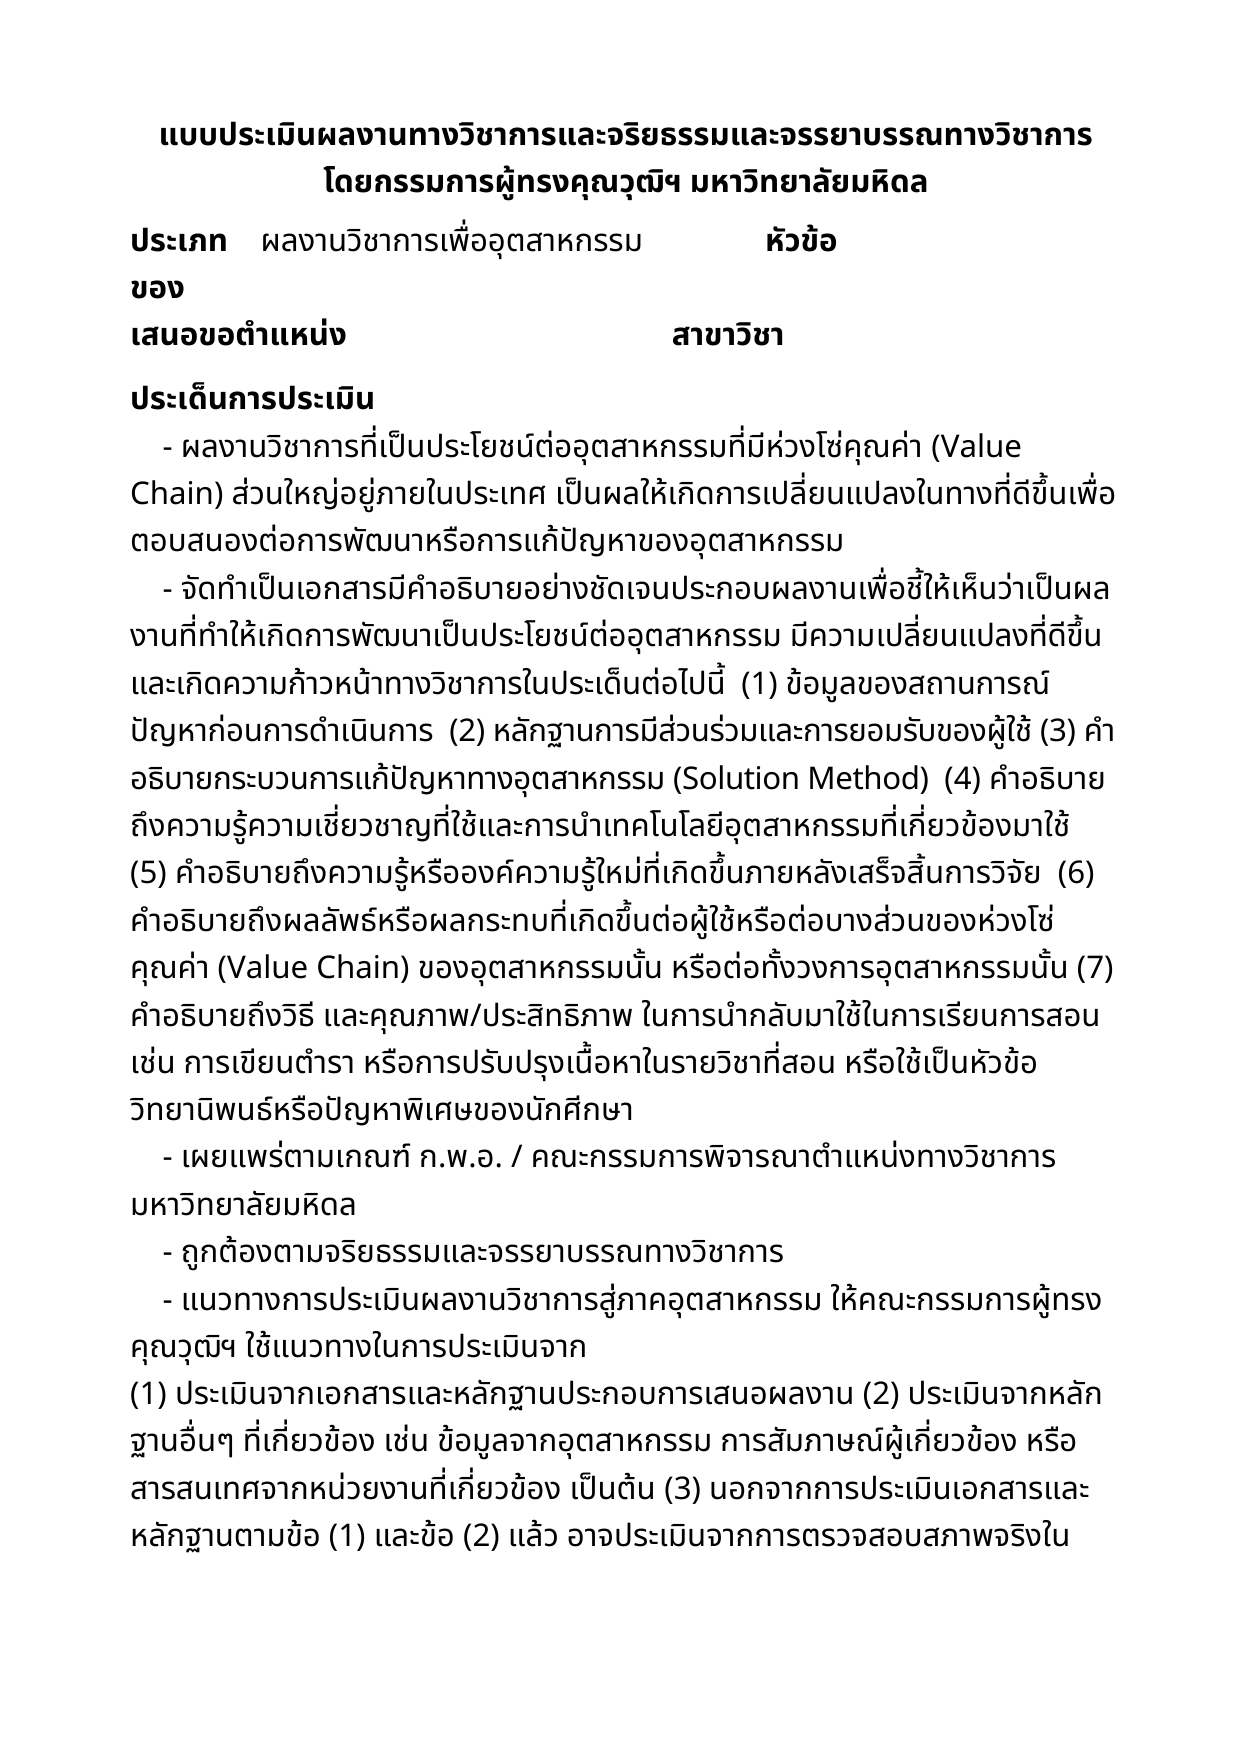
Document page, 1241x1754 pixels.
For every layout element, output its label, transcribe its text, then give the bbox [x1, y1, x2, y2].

text - ถูกต้องตามจริยธรรมและจรรยาบรรณทางวิชาการ [130, 1229, 1122, 1277]
text - ผลงานวิชาการที่เป็นประโยชน์ต่ออุตสาหกรรมที่มีห่วงโซ่คุณค่า (Value Chain) ส่วนใหญ่อยู่ภายในประเทศ เป็นผลให้เกิดการเปลี่ยนแปลงในทางที่ดีขึ้นเพื่อตอบสนองต่อการพัฒนาหรือการแก้ปัญหาของอุตสาหกรรม [130, 424, 1122, 566]
text - แนวทางการประเมินผลงานวิชาการสู่ภาคอุตสาหกรรม ให้คณะกรรมการผู้ทรงคุณวุฒิฯ ใช้แนวทางในการประเมินจาก [130, 1277, 1122, 1371]
text แบบประเมินผลงานทางวิชาการและจริยธรรมและจรรยาบรรณทางวิชาการ [130, 112, 1122, 159]
text ของ [130, 265, 1122, 312]
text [130, 1371, 1122, 1561]
text โดยกรรมการผู้ทรงคุณวุฒิฯ มหาวิทยาลัยมหิดล [130, 159, 1122, 207]
text - จัดทำเป็นเอกสารมีคำอธิบายอย่างชัดเจนประกอบผลงานเพื่อชี้ให้เห็นว่าเป็นผลงานที่ทำให้เกิดการพัฒนาเป็นประโยชน์ต่ออุตสาหกรรม มีความเปลี่ยนแปลงที่ดีขึ้นและเกิดความก้าวหน้าทางวิชาการในประเด็นต่อไปนี้ (1) ข้อมูลของสถานการณ์ปัญหาก่อนการดำเนินการ (2) หลักฐานการมีส่วนร่วมและการยอมรับของผู้ใช้ (3) คำอธิบายกระบวนการแก้ปัญหาทางอุตสาหกรรม (Solution Method) (4) คำอธิบายถึงความรู้ความเชี่ยวชาญที่ใช้และการนำเทคโนโลยีอุตสาหกรรมที่เกี่ยวข้องมาใช้ (5) คำอธิบายถึงความรู้หรือองค์ความรู้ใหม่ที่เกิดขึ้นภายหลังเสร็จสิ้นการวิจัย (6) คำอธิบายถึงผลลัพธ์หรือผลกระทบที่เกิดขึ้นต่อผู้ใช้หรือต่อบางส่วนของห่วงโซ่คุณค่า (Value Chain) ของอุตสาหกรรมนั้น หรือต่อทั้งวงการอุตสาหกรรมนั้น (7) คำอธิบายถึงวิธี และคุณภาพ/ประสิทธิภาพ ในการนำกลับมาใช้ในการเรียนการสอนเช่น การเขียนตำรา หรือการปรับปรุงเนื้อหาในรายวิชาที่สอน หรือใช้เป็นหัวข้อวิทยานิพนธ์หรือปัญหาพิเศษของนักศีกษา [130, 566, 1122, 1134]
text ประเภท ผลงานวิชาการเพื่ออุตสาหกรรม หัวข้อ [130, 218, 1122, 265]
text เสนอขอตำแหน่ง สาขาวิชา [130, 312, 1122, 359]
text ประเด็นการประเมิน [130, 377, 1122, 424]
text - เผยแพร่ตามเกณฑ์ ก.พ.อ. / คณะกรรมการพิจารณาตำแหน่งทางวิชาการมหาวิทยาลัยมหิดล [130, 1134, 1122, 1229]
